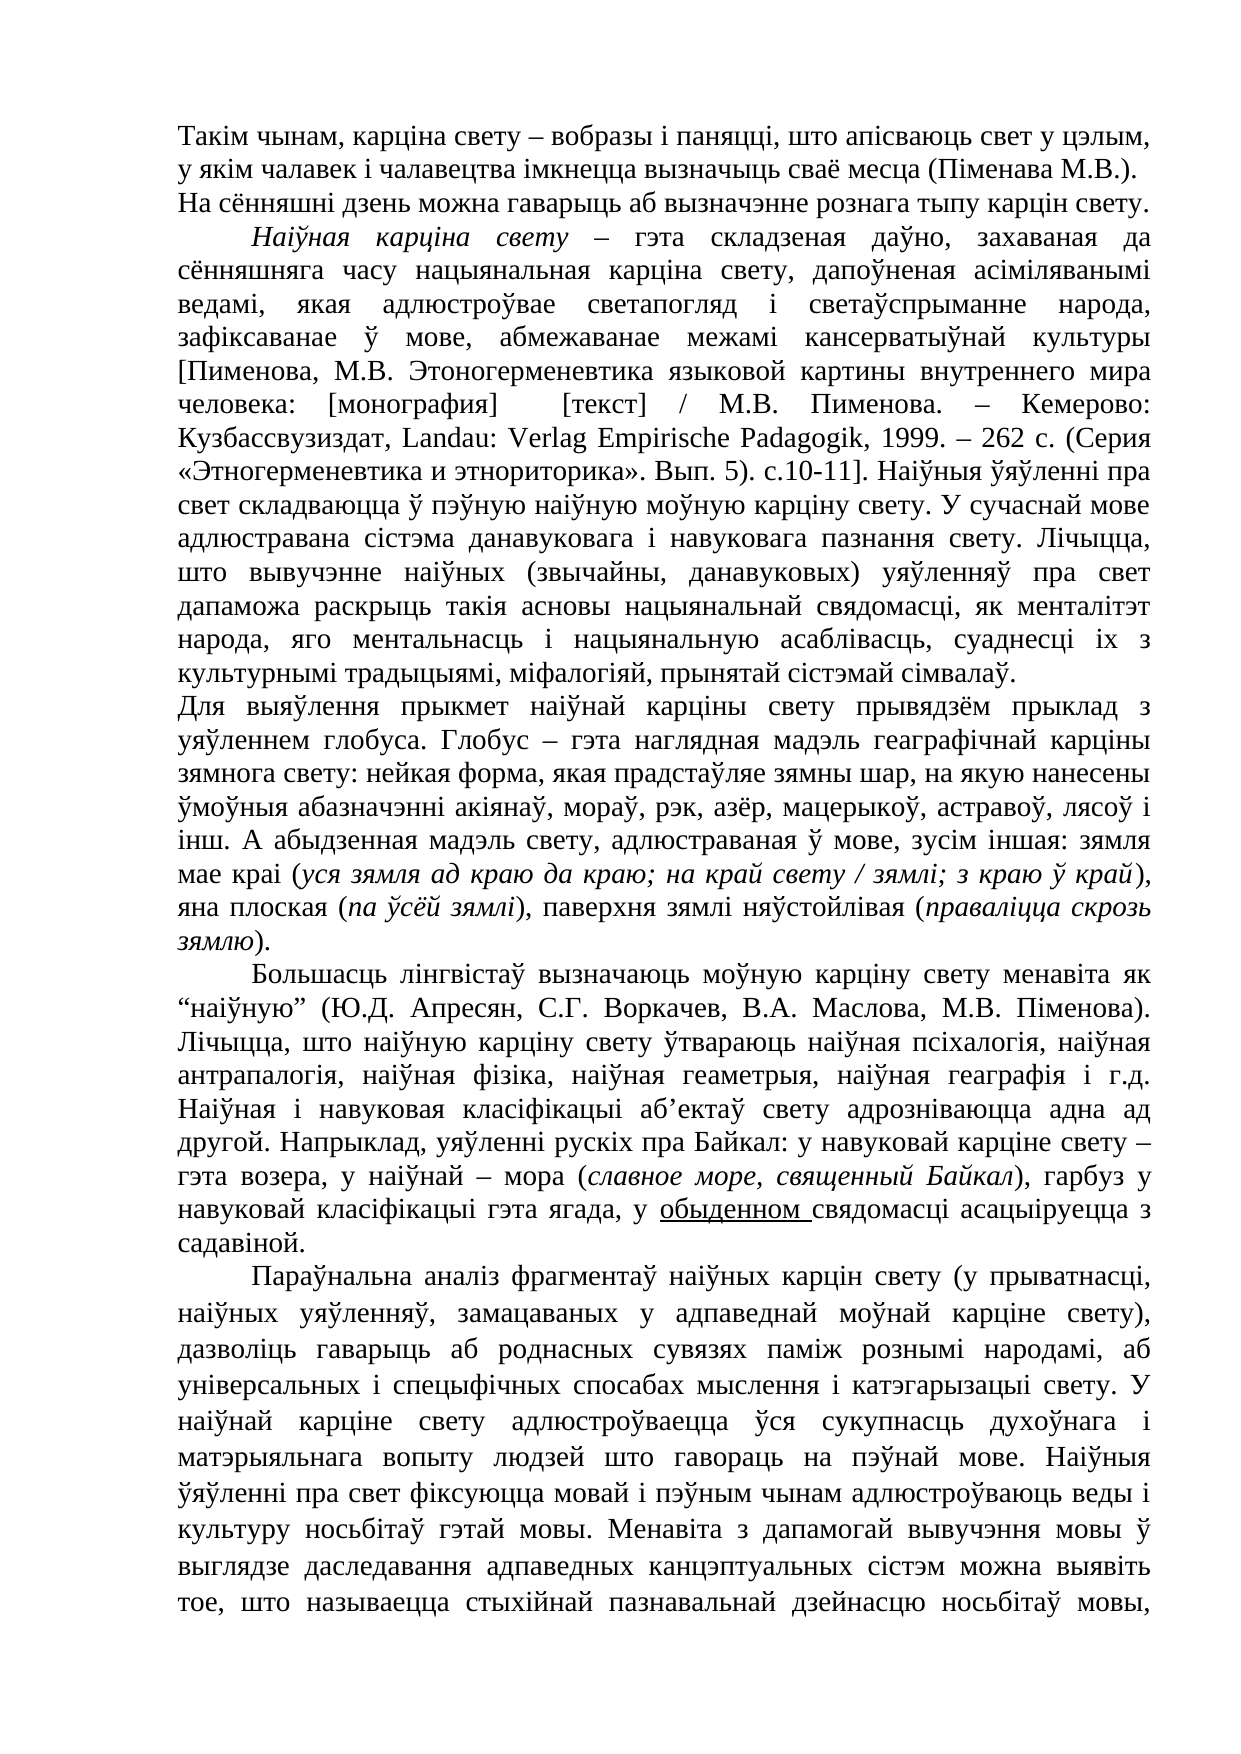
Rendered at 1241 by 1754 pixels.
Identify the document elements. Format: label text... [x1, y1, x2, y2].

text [177, 1258, 1152, 1617]
text Такім чынам, карціна свету – вобразы і паняцці, што апісваюць свет у цэлым, у якім чалавек і чалавецтва імкнецца вызначыць сваё месца (Піменава М.В.). [177, 118, 1152, 185]
text На сённяшні дзень можна гаварыць аб вызначэнне рознага тыпу карцін свету. [177, 185, 1152, 219]
text Большасць лінгвістаў вызначаюць моўную карціну свету менавіта як “наіўную” (Ю.Д. Апресян, С.Г. Воркачев, В.А. Маслова, М.В. Піменова). Лічыцца, што наіўную карціну свету ўтвараюць наіўная псіхалогія, наіўная антрапалогія, наіўная фізіка, наіўная геаметрыя, наіўная геаграфія і г.д. Наіўная і навуковая класіфікацыі аб’ектаў свету адрозніваюцца адна ад другой. Напрыклад, уяўленні рускіх пра Байкал: у навуковай карціне свету – гэта возера, у наіўнай – мора (славное море, священный Байкал), гарбуз у навуковай класіфікацыі гэта ягада, у обыденном свядомасці асацыіруецца з садавіной. [177, 957, 1152, 1258]
text Для выяўлення прыкмет наіўнай карціны свету прывядзём прыклад з уяўленнем глобуса. Глобус – гэта наглядная мадэль геаграфічнай карціны зямнога свету: нейкая форма, якая прадстаўляе зямны шар, на якую нанесены ўмоўныя абазначэнні акіянаў, мораў, рэк, азёр, мацерыкоў, астравоў, лясоў і інш. А абыдзенная мадэль свету, адлюстраваная ў мове, зусім іншая: зямля мае краі (уся зямля ад краю да краю; на край свету / зямлі; з краю ў край), яна плоская (па ўсёй зямлі), паверхня зямлі няўстойлівая (праваліцца скрозь зямлю). [177, 688, 1152, 957]
text Наіўная карціна свету – гэта складзеная даўно, захаваная да сённяшняга часу нацыянальная карціна свету, дапоўненая асіміляванымі ведамі, якая адлюстроўвае светапогляд і светаўспрыманне народа, зафіксаванае ў мове, абмежаванае межамі кансерватыўнай культуры [Пименова, М.В. Этоногерменевтика языковой картины внутреннего мира человека: [монография] [текст] / М.В. Пименова. – Кемерово: Кузбассвузиздат, Landau: Verlag Empirische Padagogik, 1999. – 262 с. (Серия «Этногерменевтика и этнориторика». Вып. 5). с.10-11]. Наіўныя ўяўленні пра свет складваюцца ў пэўную наіўную моўную карціну свету. У сучаснай мове адлюстравана сістэма данавуковага і навуковага пазнання свету. Лічыцца, што вывучэнне наіўных (звычайны, данавуковых) уяўленняў пра свет дапаможа раскрыць такія асновы нацыянальнай свядомасці, як менталітэт народа, яго ментальнасць і нацыянальную асаблівасць, суаднесці іх з культурнымі традыцыямі, міфалогіяй, прынятай сістэмай сімвалаў. [177, 219, 1152, 688]
